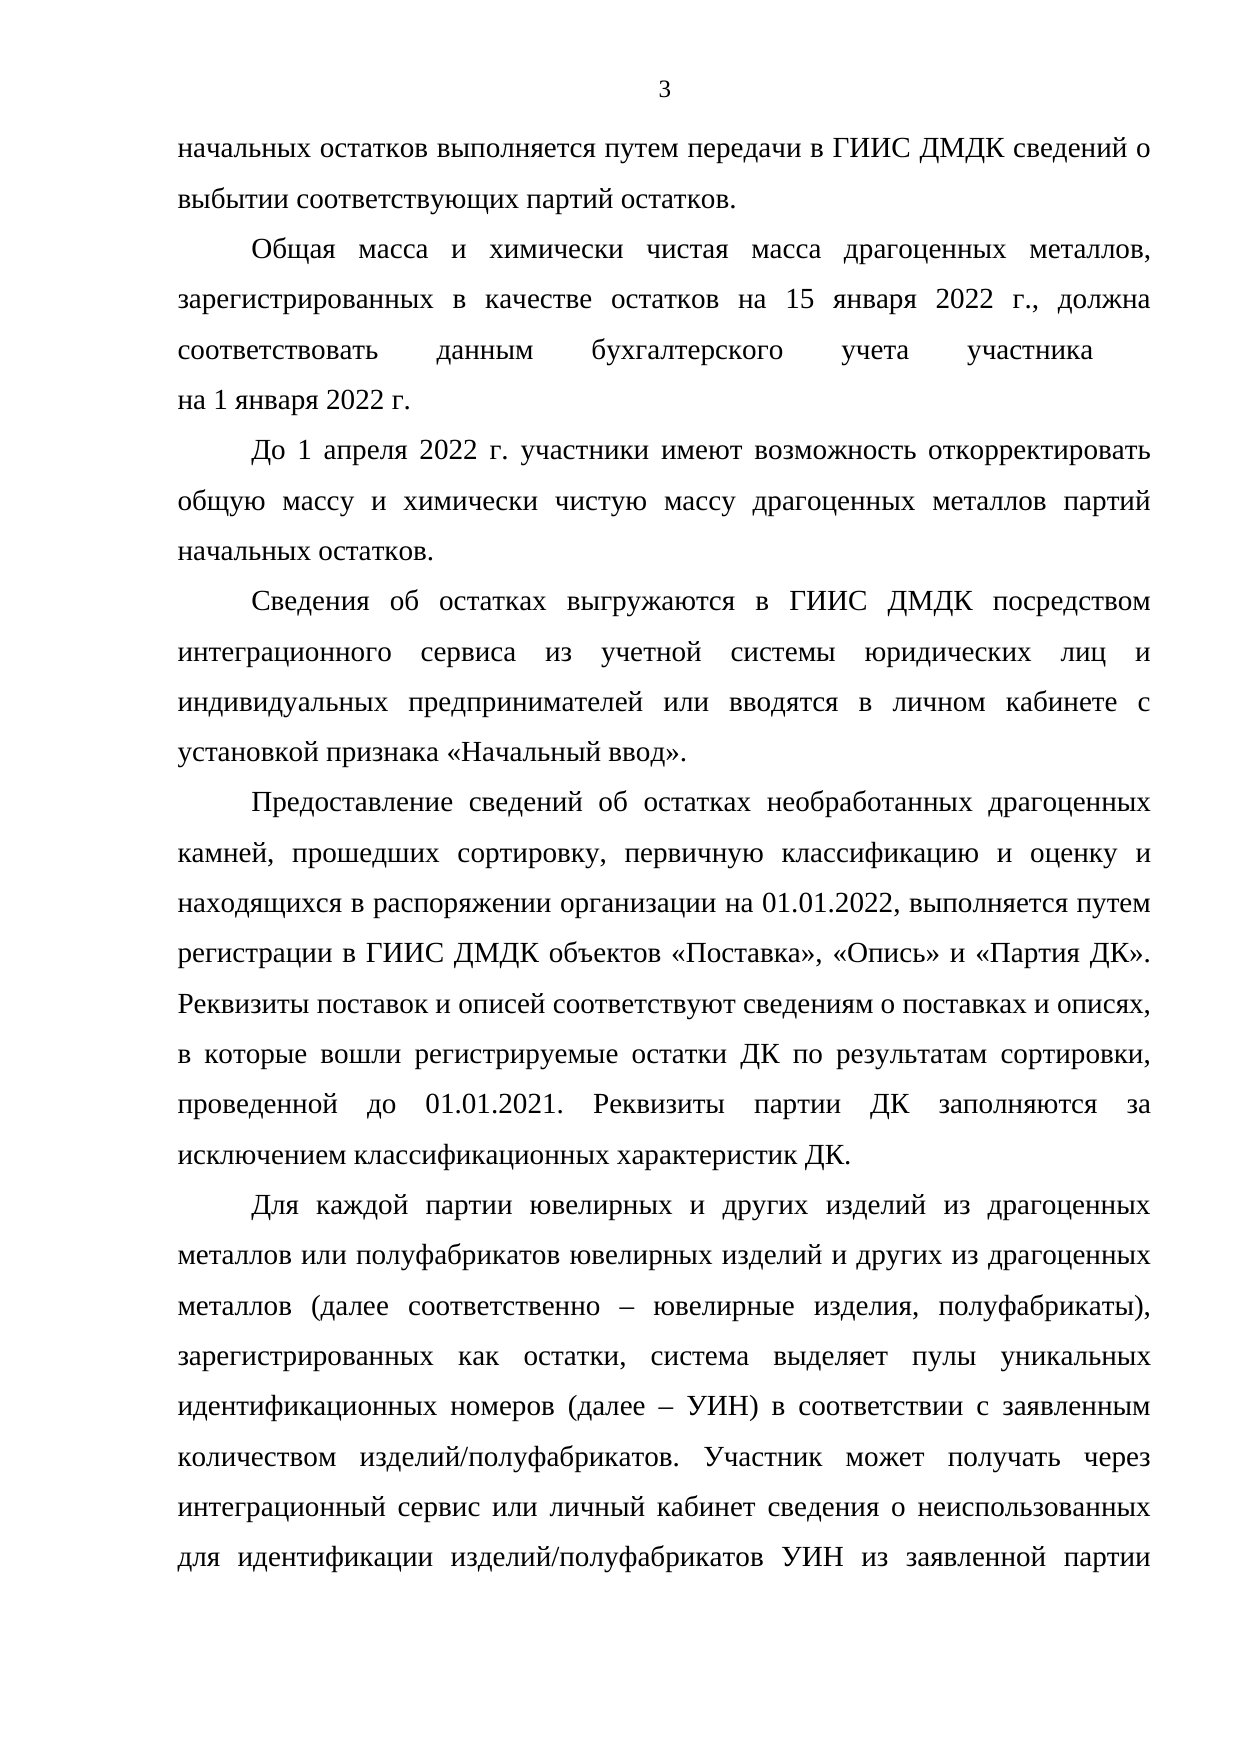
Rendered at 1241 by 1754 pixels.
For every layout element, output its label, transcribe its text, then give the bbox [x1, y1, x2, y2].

text Предоставление сведений об остатках необработанных драгоценных камней, прошедших сортировку, первичную классификацию и оценку и находящихся в распоряжении организации на 01.01.2022, выполняется путем регистрации в ГИИС ДМДК объектов «Поставка», «Опись» и «Партия ДК». Реквизиты поставок и описей соответствуют сведениям о поставках и описях, в которые вошли регистрируемые остатки ДК по результатам сортировки, проведенной до 01.01.2021. Реквизиты партии ДК заполняются за исключением классификационных характеристик ДК. [177, 784, 1152, 1170]
text До 1 апреля 2022 г. участники имеют возможность откорректировать общую массу и химически чистую массу драгоценных металлов партий начальных остатков. [177, 432, 1152, 567]
text Сведения об остатках выгружаются в ГИИС ДМДК посредством интеграционного сервиса из учетной системы юридических лиц и индивидуальных предпринимателей или вводятся в личном кабинете с установкой признака «Начальный ввод». [177, 583, 1152, 768]
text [177, 131, 1152, 214]
text Общая масса и химически чистая масса драгоценных металлов, зарегистрированных в качестве остатков на 15 января 2022 г., должна соответствовать данным бухгалтерского учета участника на 1 января 2022 г. [177, 231, 1152, 416]
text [177, 1187, 1152, 1573]
